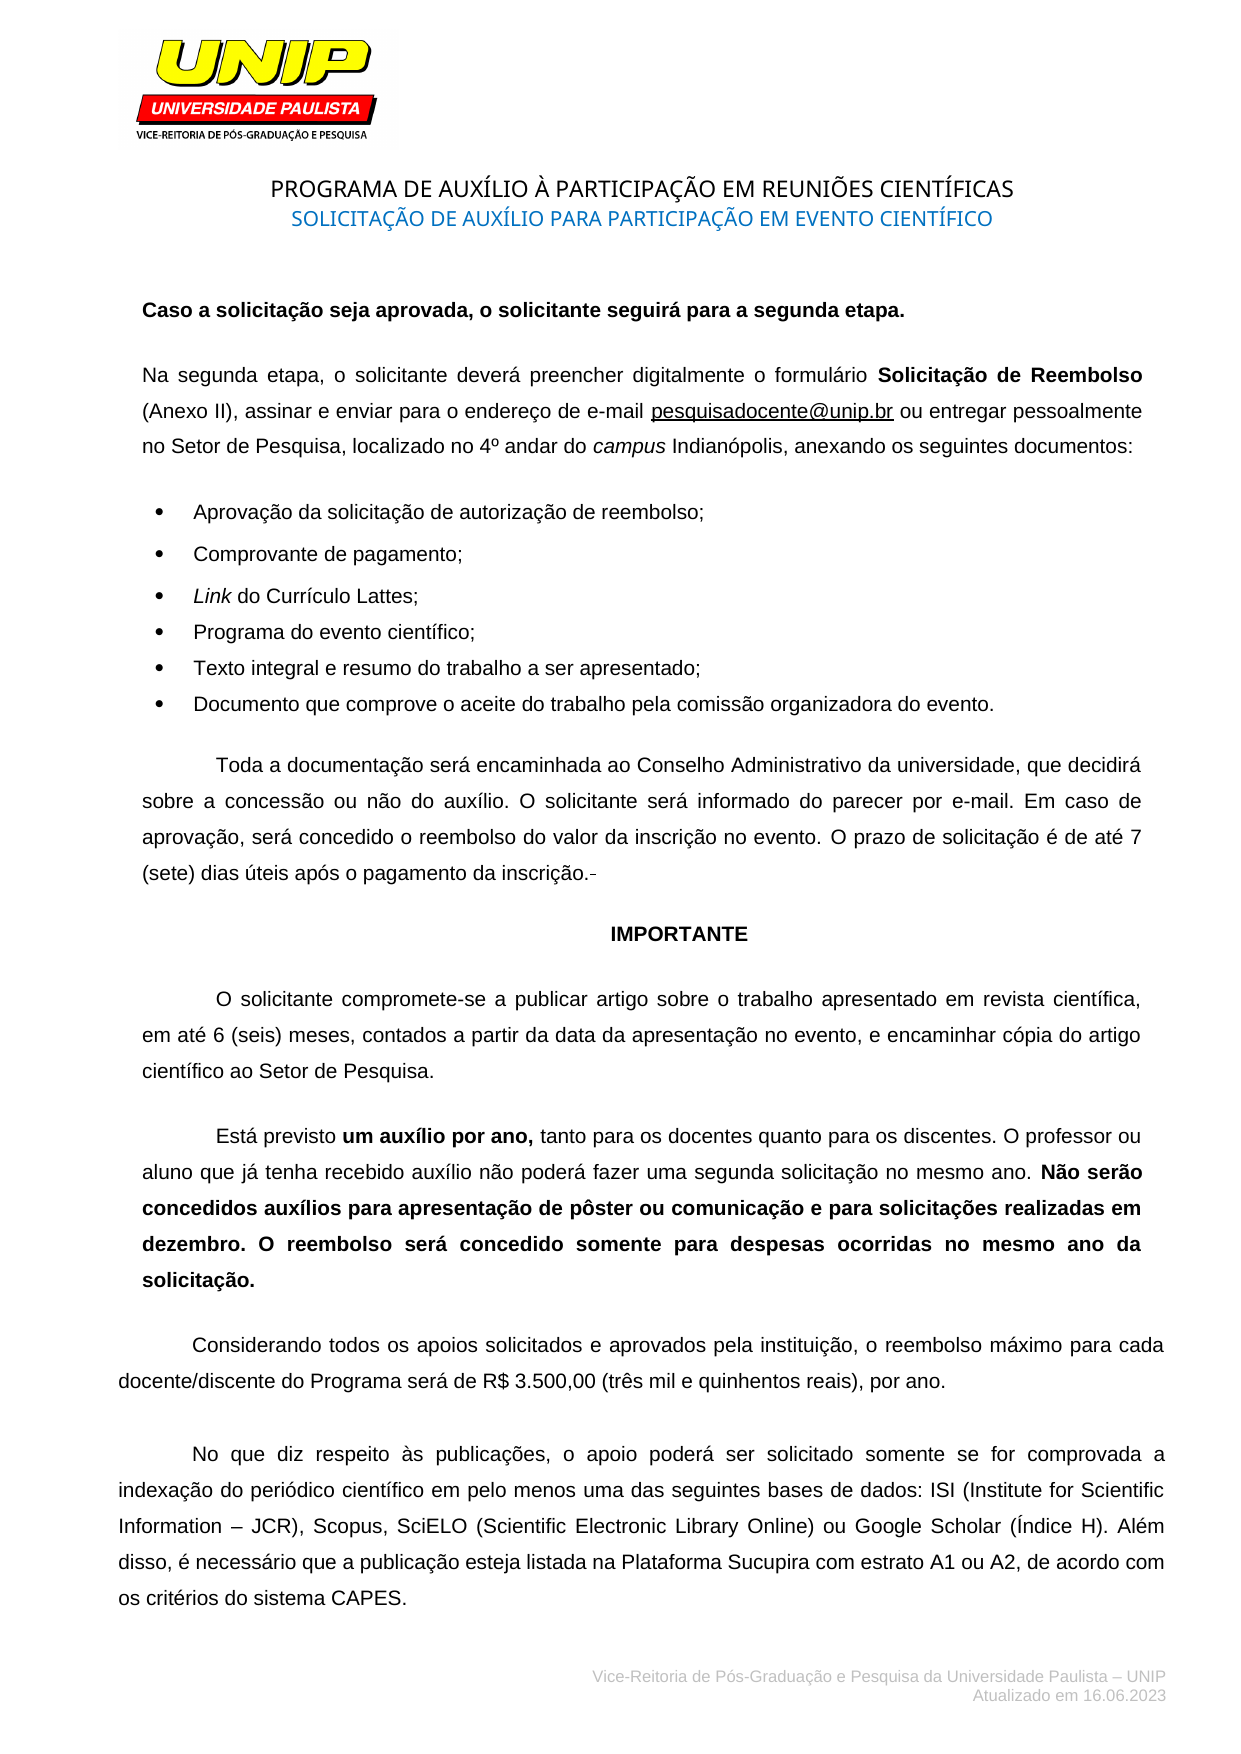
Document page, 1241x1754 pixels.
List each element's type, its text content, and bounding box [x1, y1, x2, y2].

list Programa do evento científico; [156, 620, 1146, 644]
list Link do Currículo Lattes; [156, 584, 1146, 608]
text Considerando todos os apoios solicitados e aprovados pela instituição, o reembolso máximo para cada docente/discente do Programa será de R$ 3.500,00 (três mil e quinhentos reais), por ano. [118, 1333, 1166, 1393]
text Na segunda etapa, o solicitante deverá preencher digitalmente o formulário Solicitação de Reembolso (Anexo II), assinar e enviar para o endereço de e-mail pesquisadocente@unip.br ou entregar pessoalmente no Setor de Pesquisa, localizado no 4º andar do campus Indianópolis, anexando os seguintes documentos: [142, 362, 1143, 458]
text IMPORTANTE [142, 922, 1143, 946]
text Caso a solicitação seja aprovada, o solicitante seguirá para a segunda etapa. [142, 297, 1143, 321]
list Documento que comprove o aceite do trabalho pela comissão organizadora do evento. [156, 692, 1146, 716]
text O solicitante compromete-se a publicar artigo sobre o trabalho apresentado em revista científica, em até 6 (seis) meses, contados a partir da data da apresentação no evento, e encaminhar cópia do artigo científico ao Setor de Pesquisa. [142, 987, 1143, 1083]
text Está previsto um auxílio por ano, tanto para os docentes quanto para os discentes. O professor ou aluno que já tenha recebido auxílio não poderá fazer uma segunda solicitação no mesmo ano. Não serão concedidos auxílios para apresentação de pôster ou comunicação e para solicitações realizadas em dezembro. O reembolso será concedido somente para despesas ocorridas no mesmo ano da solicitação. [142, 1124, 1143, 1292]
text No que diz respeito às publicações, o apoio poderá ser solicitado somente se for comprovada a indexação do periódico científico em pelo menos uma das seguintes bases de dados: ISI (Institute for Scientific Information – JCR), Scopus, SciELO (Scientific Electronic Library Online) ou Google Scholar (Índice H). Além disso, é necessário que a publicação esteja listada na Plataforma Sucupira com estrato A1 ou A2, de acordo com os critérios do sistema CAPES. [118, 1442, 1166, 1610]
text Toda a documentação será encaminhada ao Conselho Administrativo da universidade, que decidirá sobre a concessão ou não do auxílio. O solicitante será informado do parecer por e-mail. Em caso de aprovação, será concedido o reembolso do valor da inscrição no evento. O prazo de solicitação é de até 7 (sete) dias úteis após o pagamento da inscrição. [142, 753, 1143, 885]
picture [118, 29, 400, 150]
list Comprovante de pagamento; [156, 542, 1166, 566]
list Aprovação da solicitação de autorização de reembolso; [156, 499, 1166, 523]
list Texto integral e resumo do trabalho a ser apresentado; [156, 656, 1146, 680]
